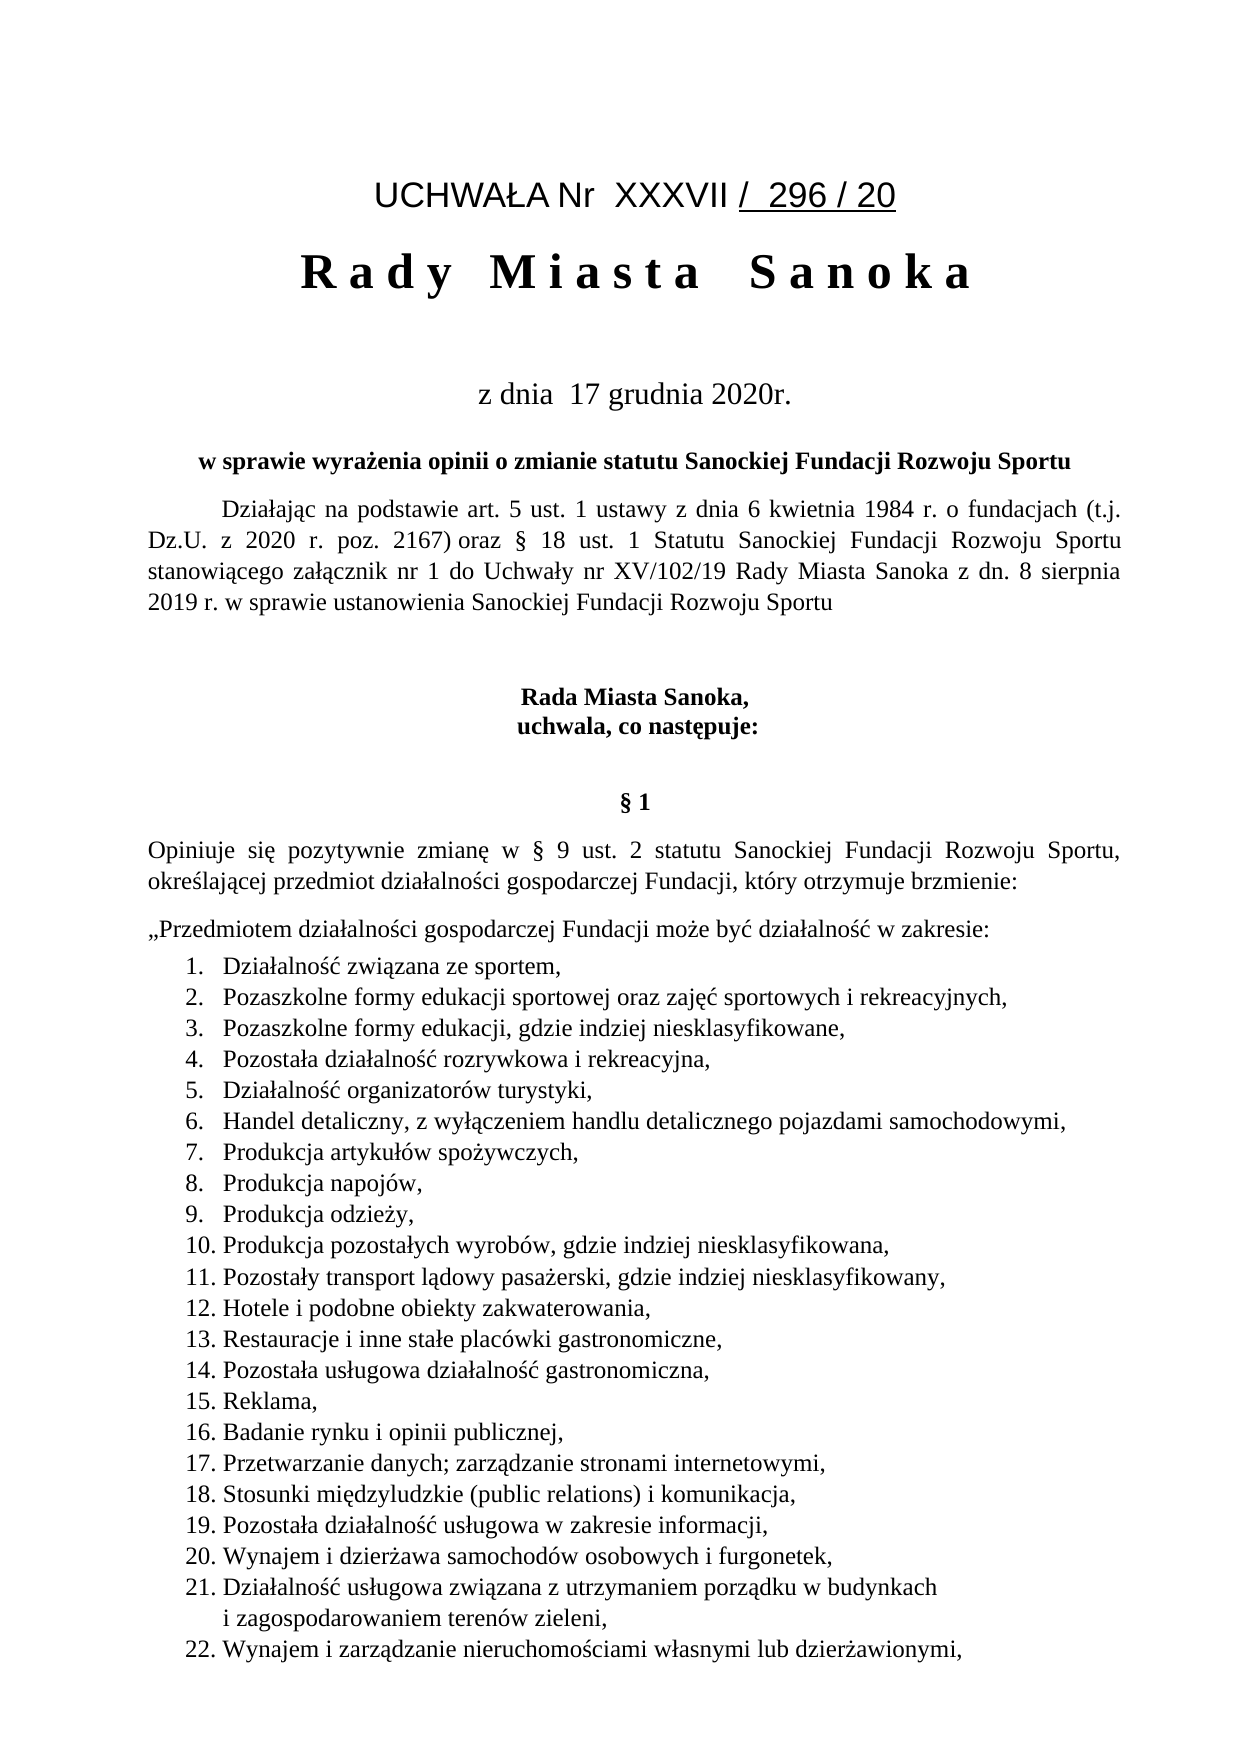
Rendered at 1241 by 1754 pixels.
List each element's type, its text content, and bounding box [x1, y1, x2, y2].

list Pozostały transport lądowy pasażerski, gdzie indziej niesklasyfikowany, [185, 1262, 1122, 1290]
list Pozaszkolne formy edukacji sportowej oraz zajęć sportowych i rekreacyjnych, [185, 982, 1122, 1011]
list Handel detaliczny, z wyłączeniem handlu detalicznego pojazdami samochodowymi, [185, 1106, 1122, 1135]
text uchwala, co następuje: [148, 711, 1122, 740]
list Hotele i podobne obiekty zakwaterowania, [185, 1293, 1122, 1321]
list Wynajem i dzierżawa samochodów osobowych i furgonetek, [185, 1541, 1122, 1570]
list Wynajem i zarządzanie nieruchomościami własnymi lub dzierżawionymi, [185, 1634, 1122, 1663]
text w sprawie wyrażenia opinii o zmianie statutu Sanockiej Fundacji Rozwoju Sportu [148, 446, 1122, 475]
list Produkcja odzieży, [185, 1199, 1122, 1228]
list Pozostała usługowa działalność gastronomiczna, [185, 1355, 1122, 1383]
text z dnia 17 grudnia 2020r. [148, 375, 1122, 411]
list Pozostała działalność rozrywkowa i rekreacyjna, [185, 1044, 1122, 1073]
subtitle R a d y M i a s t a S a n o k a [148, 241, 1122, 299]
text Działając na podstawie art. 5 ust. 1 ustawy z dnia 6 kwietnia 1984 r. o fundacjach (t.j. Dz.U. z 2020 r. poz. 2167) oraz § 18 ust. 1 Statutu Sanockiej Fundacji Rozwoju Sportu stanowiącego załącznik nr 1 do Uchwały nr XV/102/19 Rady Miasta Sanoka z dn. 8 sierpnia 2019 r. w sprawie ustanowienia Sanockiej Fundacji Rozwoju Sportu [148, 494, 1122, 616]
list Produkcja pozostałych wyrobów, gdzie indziej niesklasyfikowana, [185, 1231, 1122, 1259]
list Stosunki międzyludzkie (public relations) i komunikacja, [185, 1479, 1122, 1508]
list Restauracje i inne stałe placówki gastronomiczne, [185, 1324, 1122, 1352]
list Przetwarzanie danych; zarządzanie stronami internetowymi, [185, 1448, 1122, 1477]
list Produkcja napojów, [185, 1168, 1122, 1197]
list Produkcja artykułów spożywczych, [185, 1137, 1122, 1166]
list Badanie rynku i opinii publicznej, [185, 1417, 1122, 1446]
text § 1 [148, 787, 1122, 816]
list Reklama, [185, 1386, 1122, 1414]
list Działalność usługowa związana z utrzymaniem porządku w budynkach i zagospodarowaniem terenów zieleni, [185, 1572, 1122, 1632]
text Rada Miasta Sanoka, [148, 682, 1122, 711]
list Działalność organizatorów turystyki, [185, 1075, 1122, 1104]
list Działalność związana ze sportem, [185, 951, 1122, 980]
text „Przedmiotem działalności gospodarczej Fundacji może być działalność w zakresie: [148, 914, 1122, 943]
list Pozostała działalność usługowa w zakresie informacji, [185, 1510, 1122, 1539]
text Opiniuje się pozytywnie zmianę w § 9 ust. 2 statutu Sanockiej Fundacji Rozwoju Sportu, określającej przedmiot działalności gospodarczej Fundacji, który otrzymuje brzmienie: [148, 835, 1122, 895]
subtitle UCHWAŁA Nr XXXVII / 296 / 20 [148, 174, 1122, 215]
list Pozaszkolne formy edukacji, gdzie indziej niesklasyfikowane, [185, 1013, 1122, 1042]
